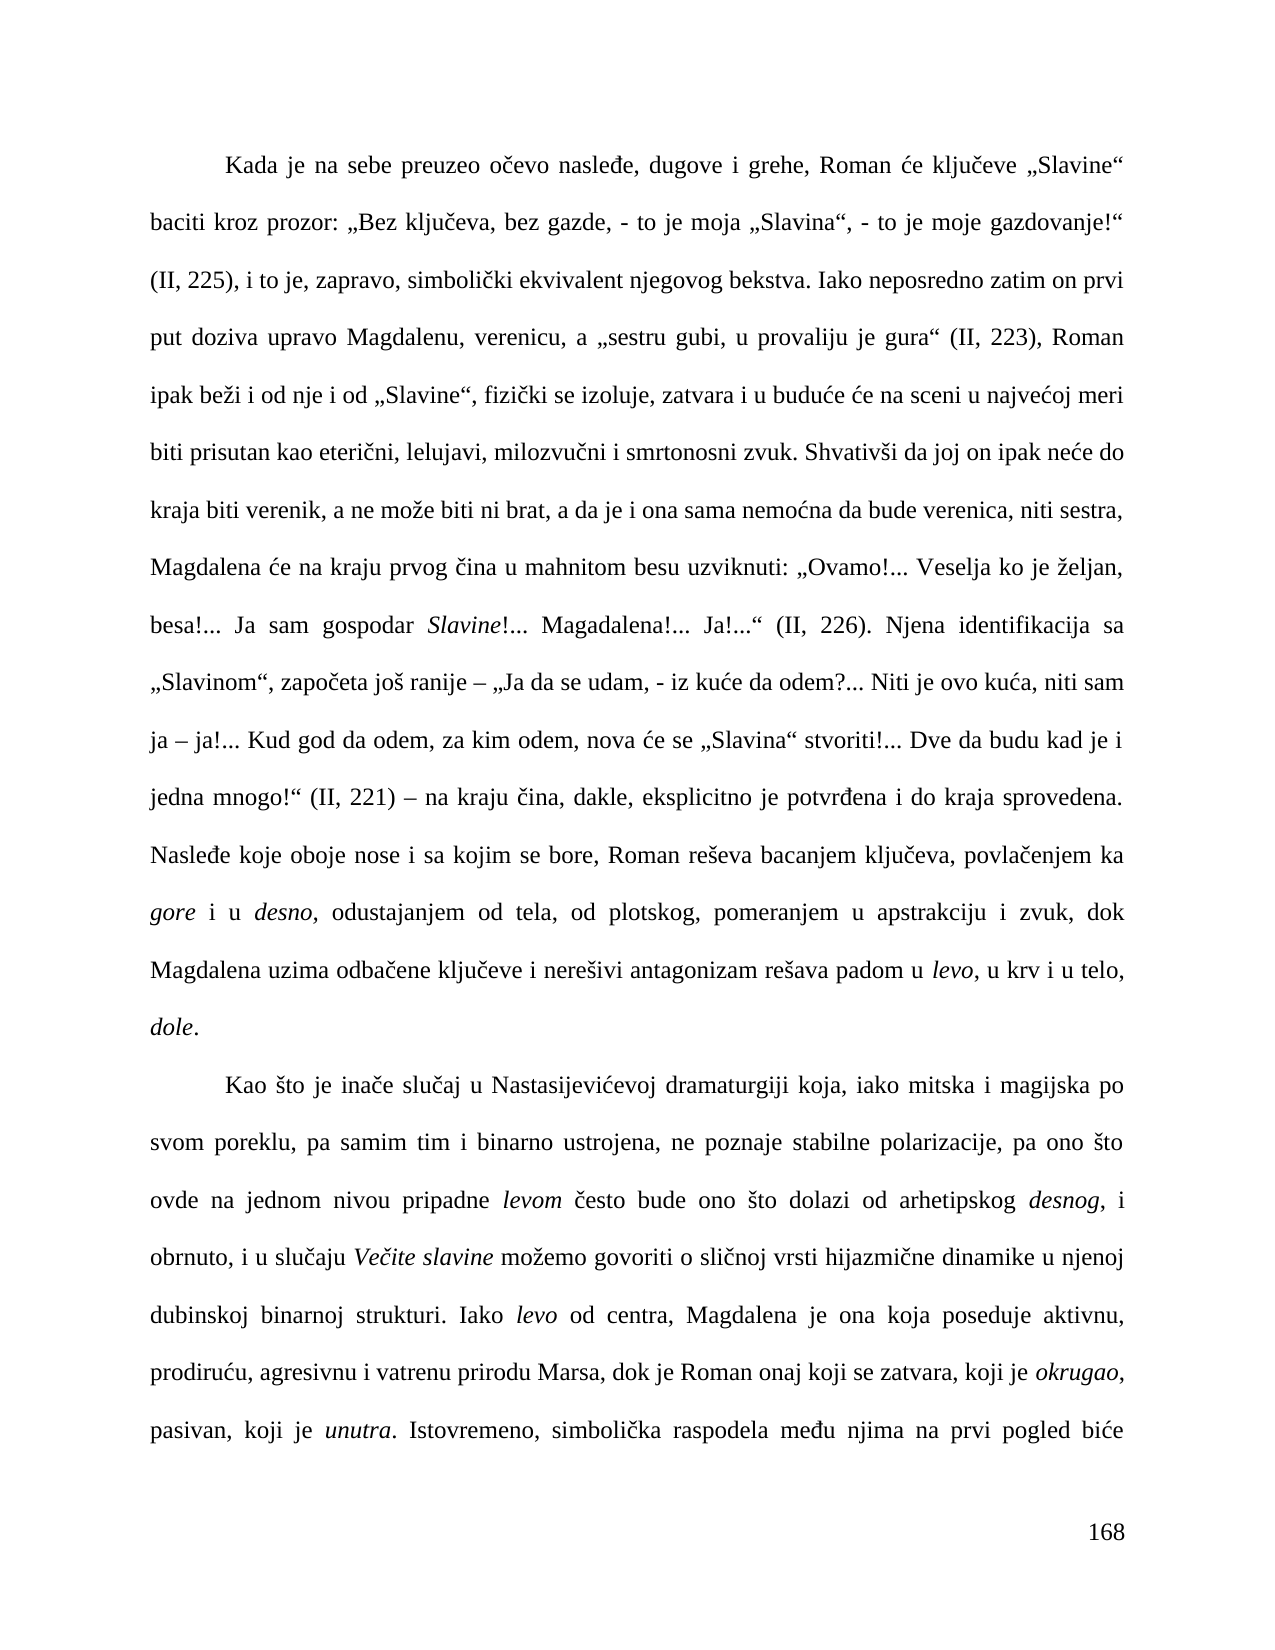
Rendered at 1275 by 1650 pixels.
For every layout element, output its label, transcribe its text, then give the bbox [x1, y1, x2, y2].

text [150, 1070, 1125, 1444]
text Kada je na sebe preuzeo očevo nasleđe, dugove i grehe, Roman će ključeve „Slavine“ baciti kroz prozor: „Bez ključeva, bez gazde, - to je moja „Slavina“, - to je moje gazdovanje!“ (II, 225), i to je, zapravo, simbolički ekvivalent njegovog bekstva. Iako neposredno zatim on prvi put doziva upravo Magdalenu, verenicu, a „sestru gubi, u provaliju je gura“ (II, 223), Roman ipak beži i od nje i od „Slavine“, fizički se izoluje, zatvara i u buduće će na sceni u najvećoj meri biti prisutan kao eterični, lelujavi, milozvučni i smrtonosni zvuk. Shvativši da joj on ipak neće do kraja biti verenik, a ne može biti ni brat, a da je i ona sama nemoćna da bude verenica, niti sestra, Magdalena će na kraju prvog čina u mahnitom besu uzviknuti: „Ovamo!... Veselja ko je željan, besa!... Ja sam gospodar Slavine!... Magadalena!... Ja!...“ (II, 226). Njena identifikacija sa „Slavinom“, započeta još ranije – „Ja da se udam, - iz kuće da odem?... Niti je ovo kuća, niti sam ja – ja!... Kud god da odem, za kim odem, nova će se „Slavina“ stvoriti!... Dve da budu kad je i jedna mnogo!“ (II, 221) – na kraju čina, dakle, eksplicitno je potvrđena i do kraja sprovedena. Nasleđe koje oboje nose i sa kojim se bore, Roman reševa bacanjem ključeva, povlačenjem ka gore i u desno, odustajanjem od tela, od plotskog, pomeranjem u apstrakciju i zvuk, dok Magdalena uzima odbačene ključeve i nerešivi antagonizam rešava padom u levo, u krv i u telo, dole. [150, 150, 1125, 1041]
